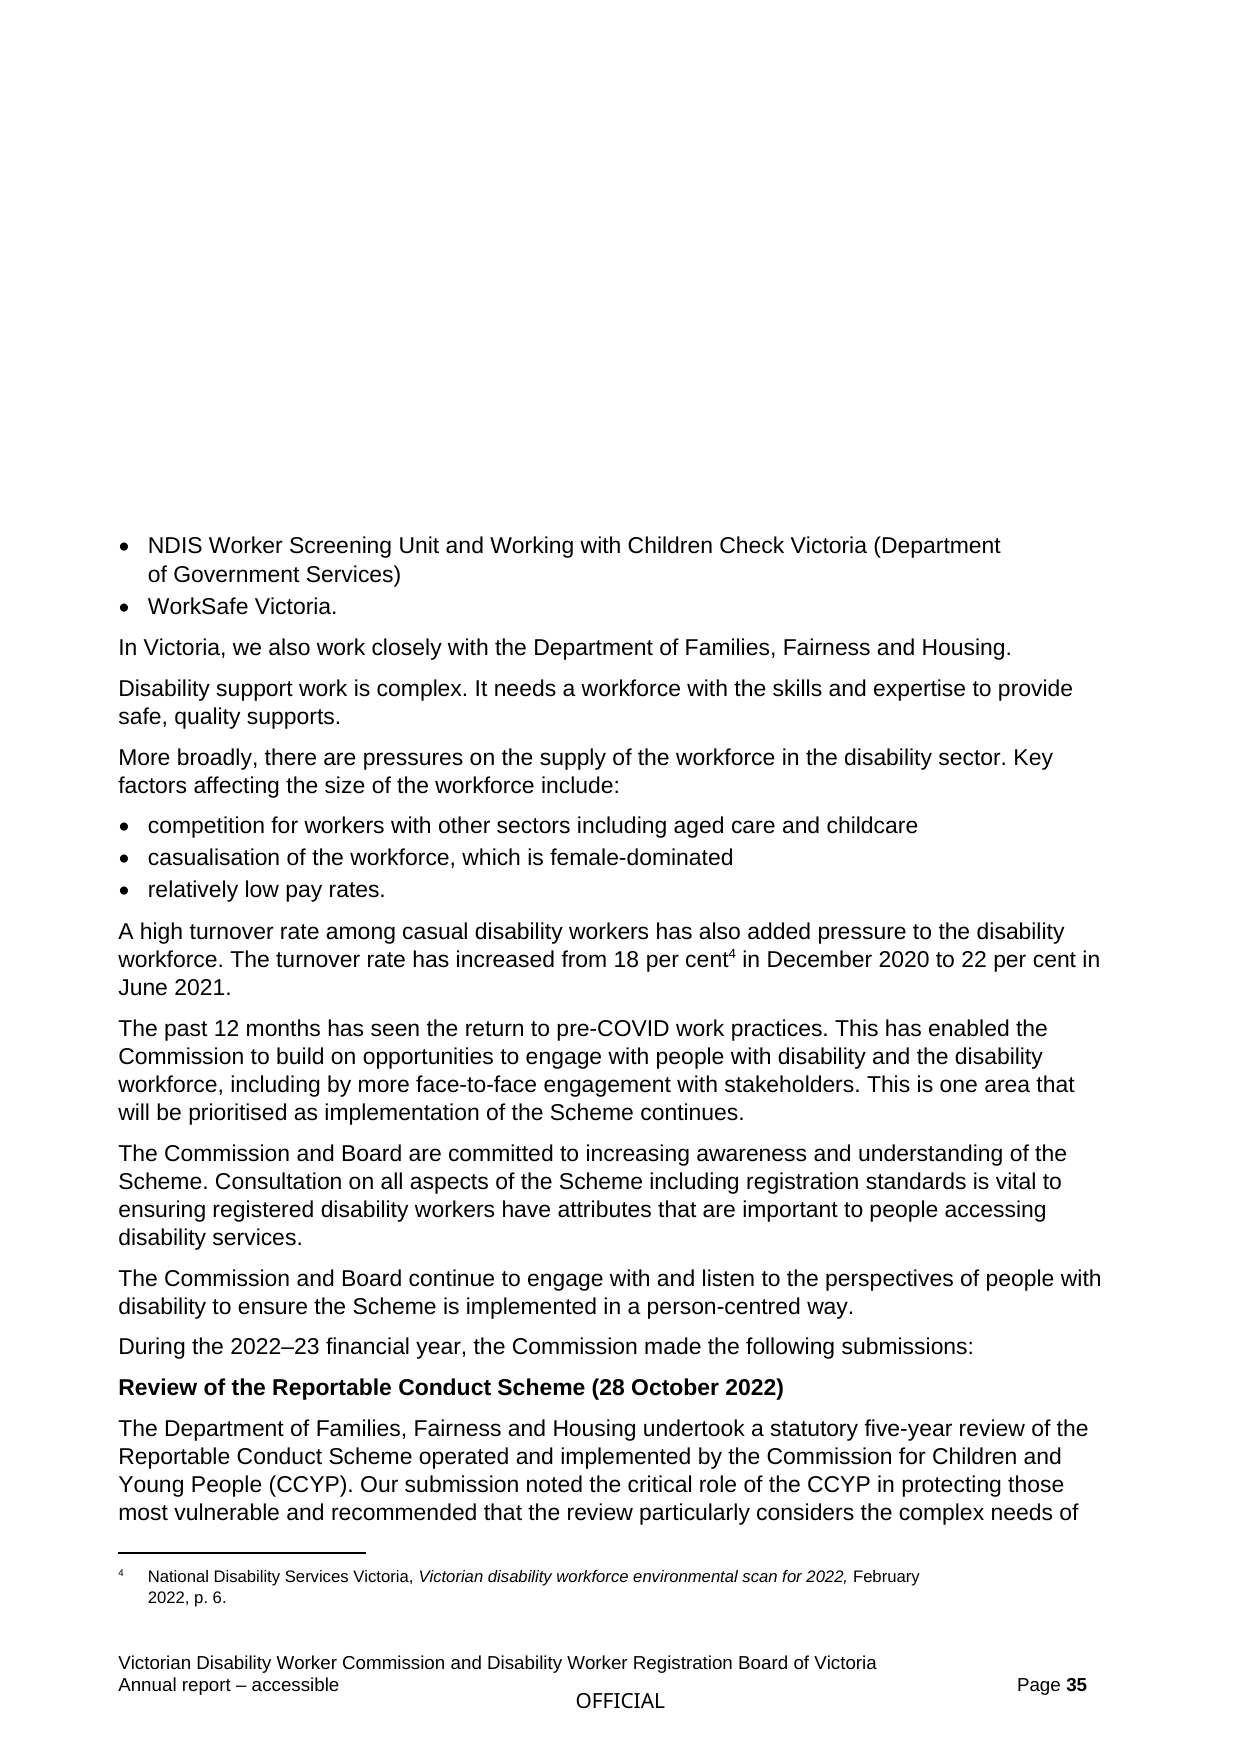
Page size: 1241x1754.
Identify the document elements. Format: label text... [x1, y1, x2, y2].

text NDIS Worker Screening Unit and Working with Children Check Victoria (Department of Government Services) [118, 532, 1104, 588]
text The Commission and Board are committed to increasing awareness and understanding of the Scheme. Consultation on all aspects of the Scheme including registration standards is vital to ensuring registered disability workers have attributes that are important to people accessing disability services. [118, 1138, 1104, 1250]
text In Victoria, we also work closely with the Department of Families, Fairness and Housing. [118, 633, 1104, 661]
text The Commission and Board continue to engage with and listen to the perspectives of people with disability to ensure the Scheme is implemented in a person-centred way. [118, 1263, 1104, 1319]
text More broadly, there are pressures on the supply of the workforce in the disability sector. Key factors affecting the size of the workforce include: [118, 742, 1104, 798]
text During the 2022–23 financial year, the Commission made the following submissions: [118, 1332, 1104, 1360]
text WorkSafe Victoria. [118, 592, 1104, 620]
text The Department of Families, Fairness and Housing undertook a statutory five-year review of the Reportable Conduct Scheme operated and implemented by the Commission for Children and Young People (CCYP). Our submission noted the critical role of the CCYP in protecting those most vulnerable and recommended that the review particularly considers the complex needs of children and young people with disability in its assessment. [118, 1413, 1104, 1525]
text relatively low pay rates. [118, 875, 1104, 903]
text casualisation of the workforce, which is female-dominated [118, 843, 1104, 871]
text The past 12 months has seen the return to pre-COVID work practices. This has enabled the Commission to build on opportunities to engage with people with disability and the disability workforce, including by more face-to-face engagement with stakeholders. This is one area that will be prioritised as implementation of the Scheme continues. [118, 1013, 1104, 1125]
text competition for workers with other sectors including aged care and childcare [118, 811, 1104, 839]
text Review of the Reportable Conduct Scheme (28 October 2022) [118, 1372, 1104, 1400]
text A high turnover rate among casual disability workers has also added pressure to the disability workforce. The turnover rate has increased from 18 per cent in December 2020 to 22 per cent in June 2021. [118, 916, 1104, 1000]
text Disability support work is complex. It needs a workforce with the skills and expertise to provide safe, quality supports. [118, 673, 1104, 729]
